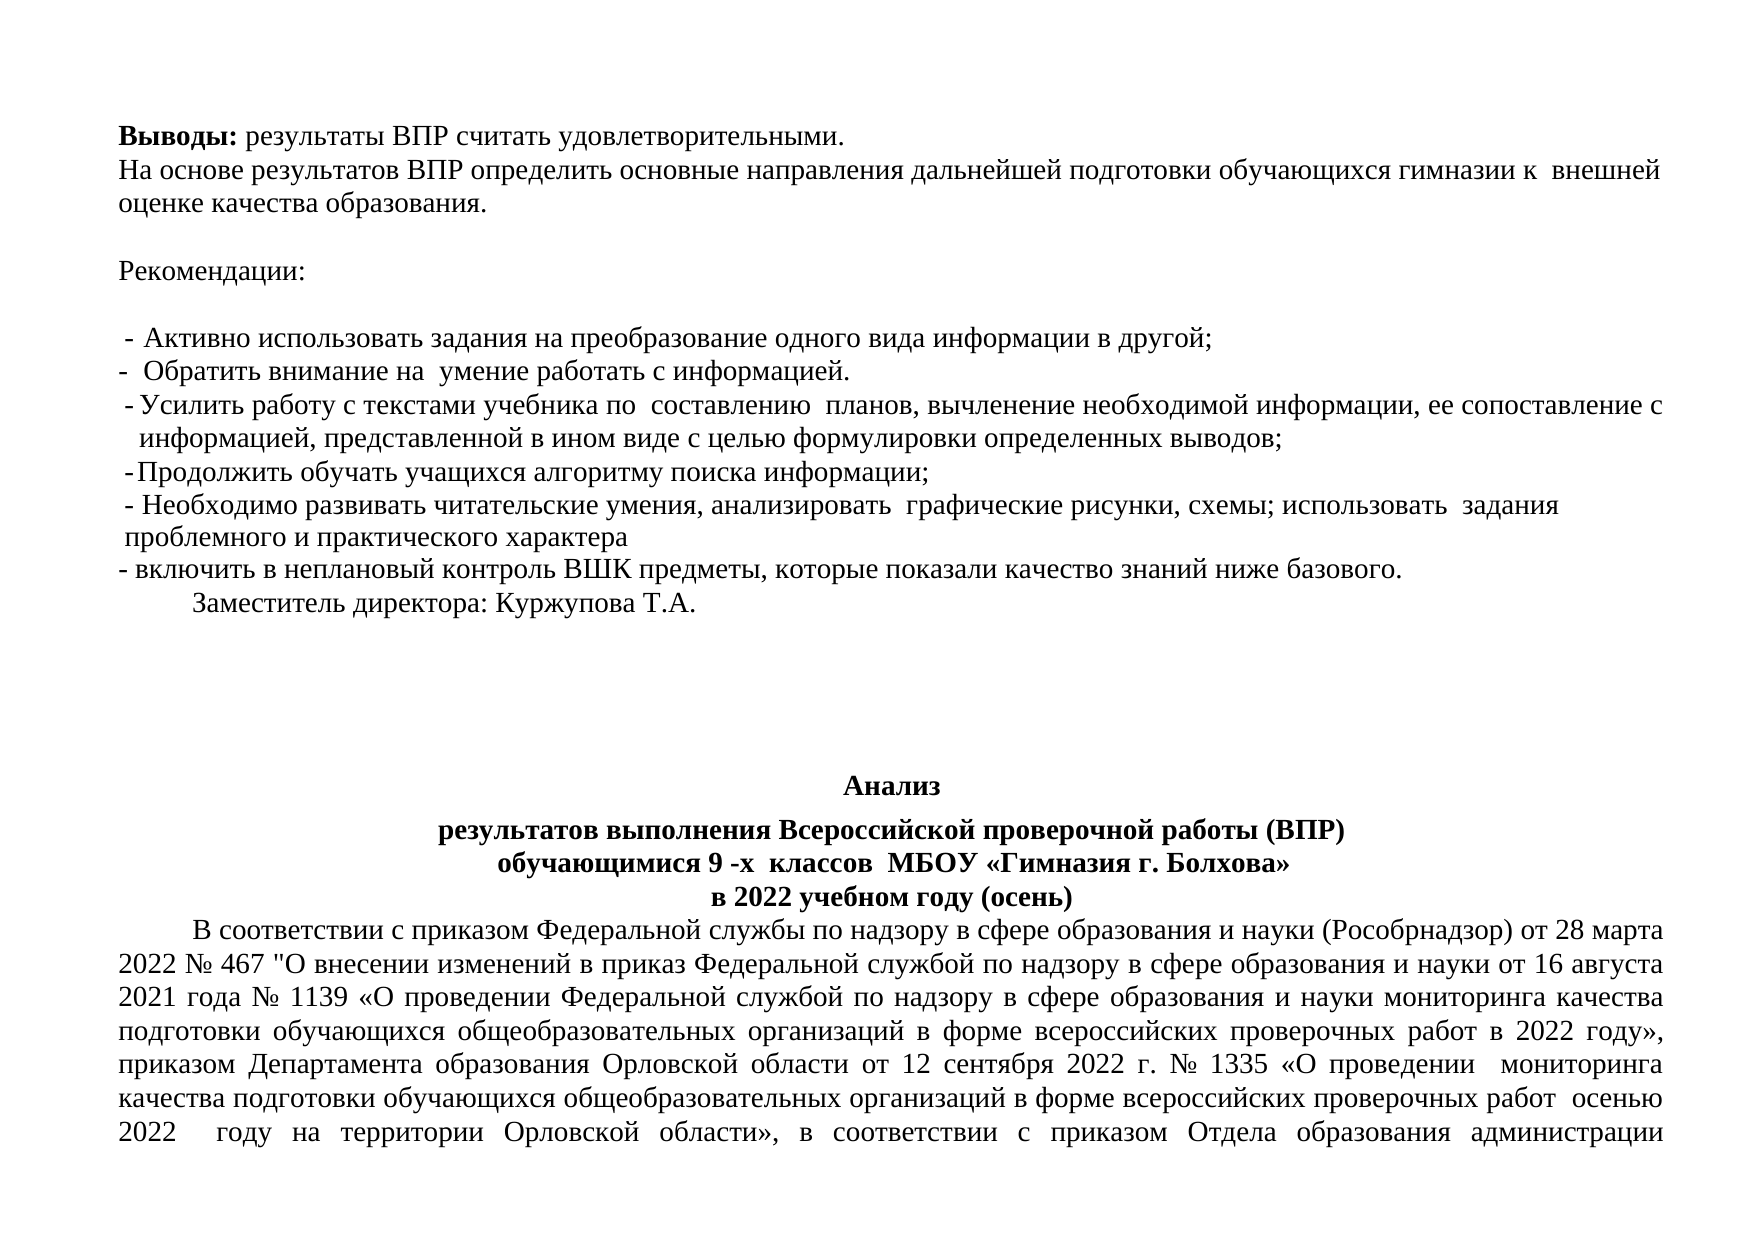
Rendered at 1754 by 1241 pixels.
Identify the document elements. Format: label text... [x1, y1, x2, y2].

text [118, 912, 1665, 1147]
list Продолжить обучать учащихся алгоритму поиска информации; [124, 454, 1665, 487]
text результатов выполнения Всероссийской проверочной работы (ВПР) [118, 812, 1665, 846]
list Усилить работу с текстами учебника по составлению планов, вычленение необходимой информации, ее сопоставление с информацией, представленной в ином виде с целью формулировки определенных выводов; [124, 387, 1665, 454]
text Анализ [118, 768, 1665, 801]
text Выводы: результаты ВПР считать удовлетворительными. [118, 118, 1665, 152]
list Необходимо развивать читательские умения, анализировать графические рисунки, схемы; использовать задания проблемного и практического характера [124, 489, 1659, 553]
list Активно использовать задания на преобразование одного вида информации в другой; [124, 320, 1665, 353]
text Заместитель директора: Куржупова Т.А. [118, 585, 1665, 619]
list Обратить внимание на умение работать с информацией. [118, 353, 1665, 387]
text - включить в неплановый контроль ВШК предметы, которые показали качество знаний ниже базового. [118, 553, 1659, 585]
text Рекомендации: [118, 253, 1665, 286]
text обучающимися 9 -х классов МБОУ «Гимназия г. Болхова» [118, 846, 1669, 879]
text На основе результатов ВПР определить основные направления дальнейшей подготовки обучающихся гимназии к внешней оценке качества образования. [118, 152, 1665, 219]
text в 2022 учебном году (осень) [118, 879, 1665, 912]
